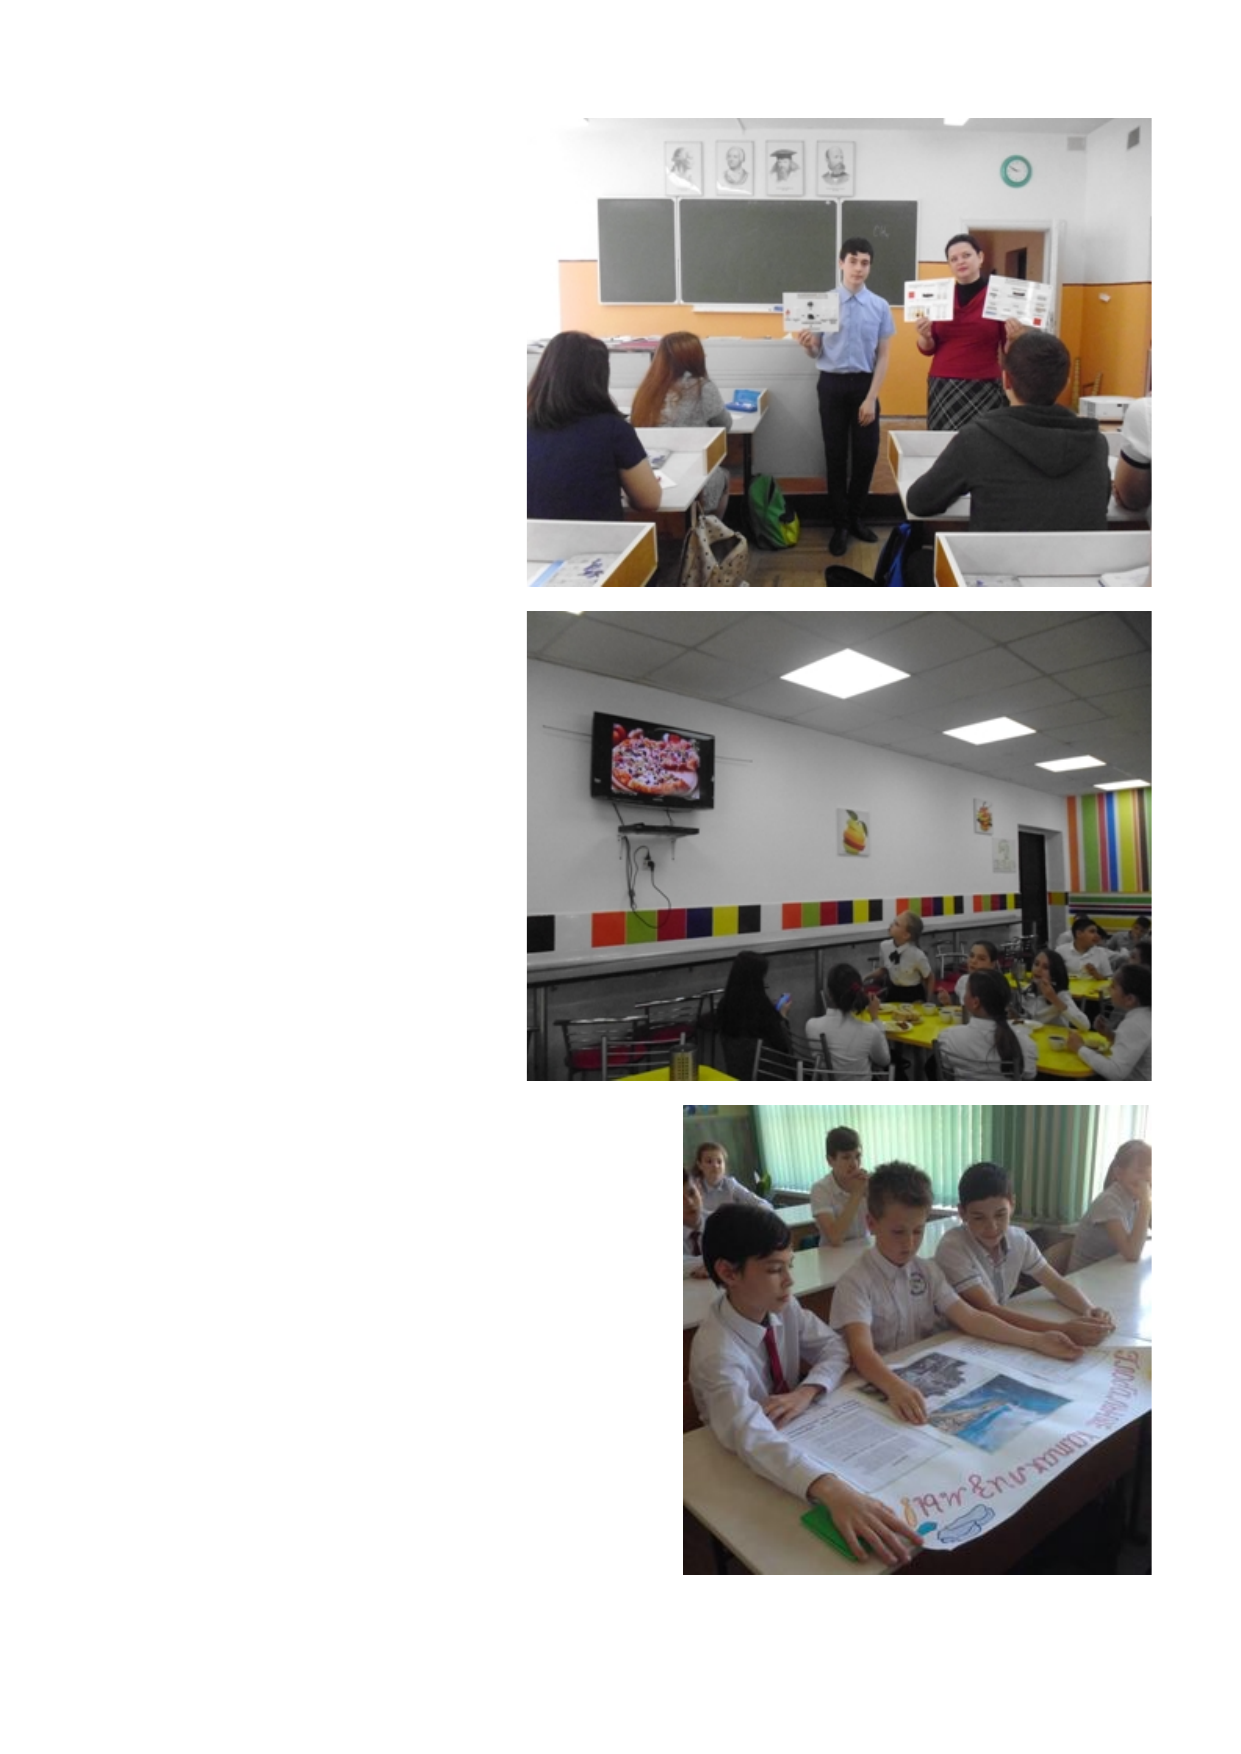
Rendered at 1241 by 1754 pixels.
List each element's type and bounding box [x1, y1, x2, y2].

picture [683, 1105, 1152, 1575]
picture [526, 118, 1152, 587]
picture [526, 611, 1152, 1081]
